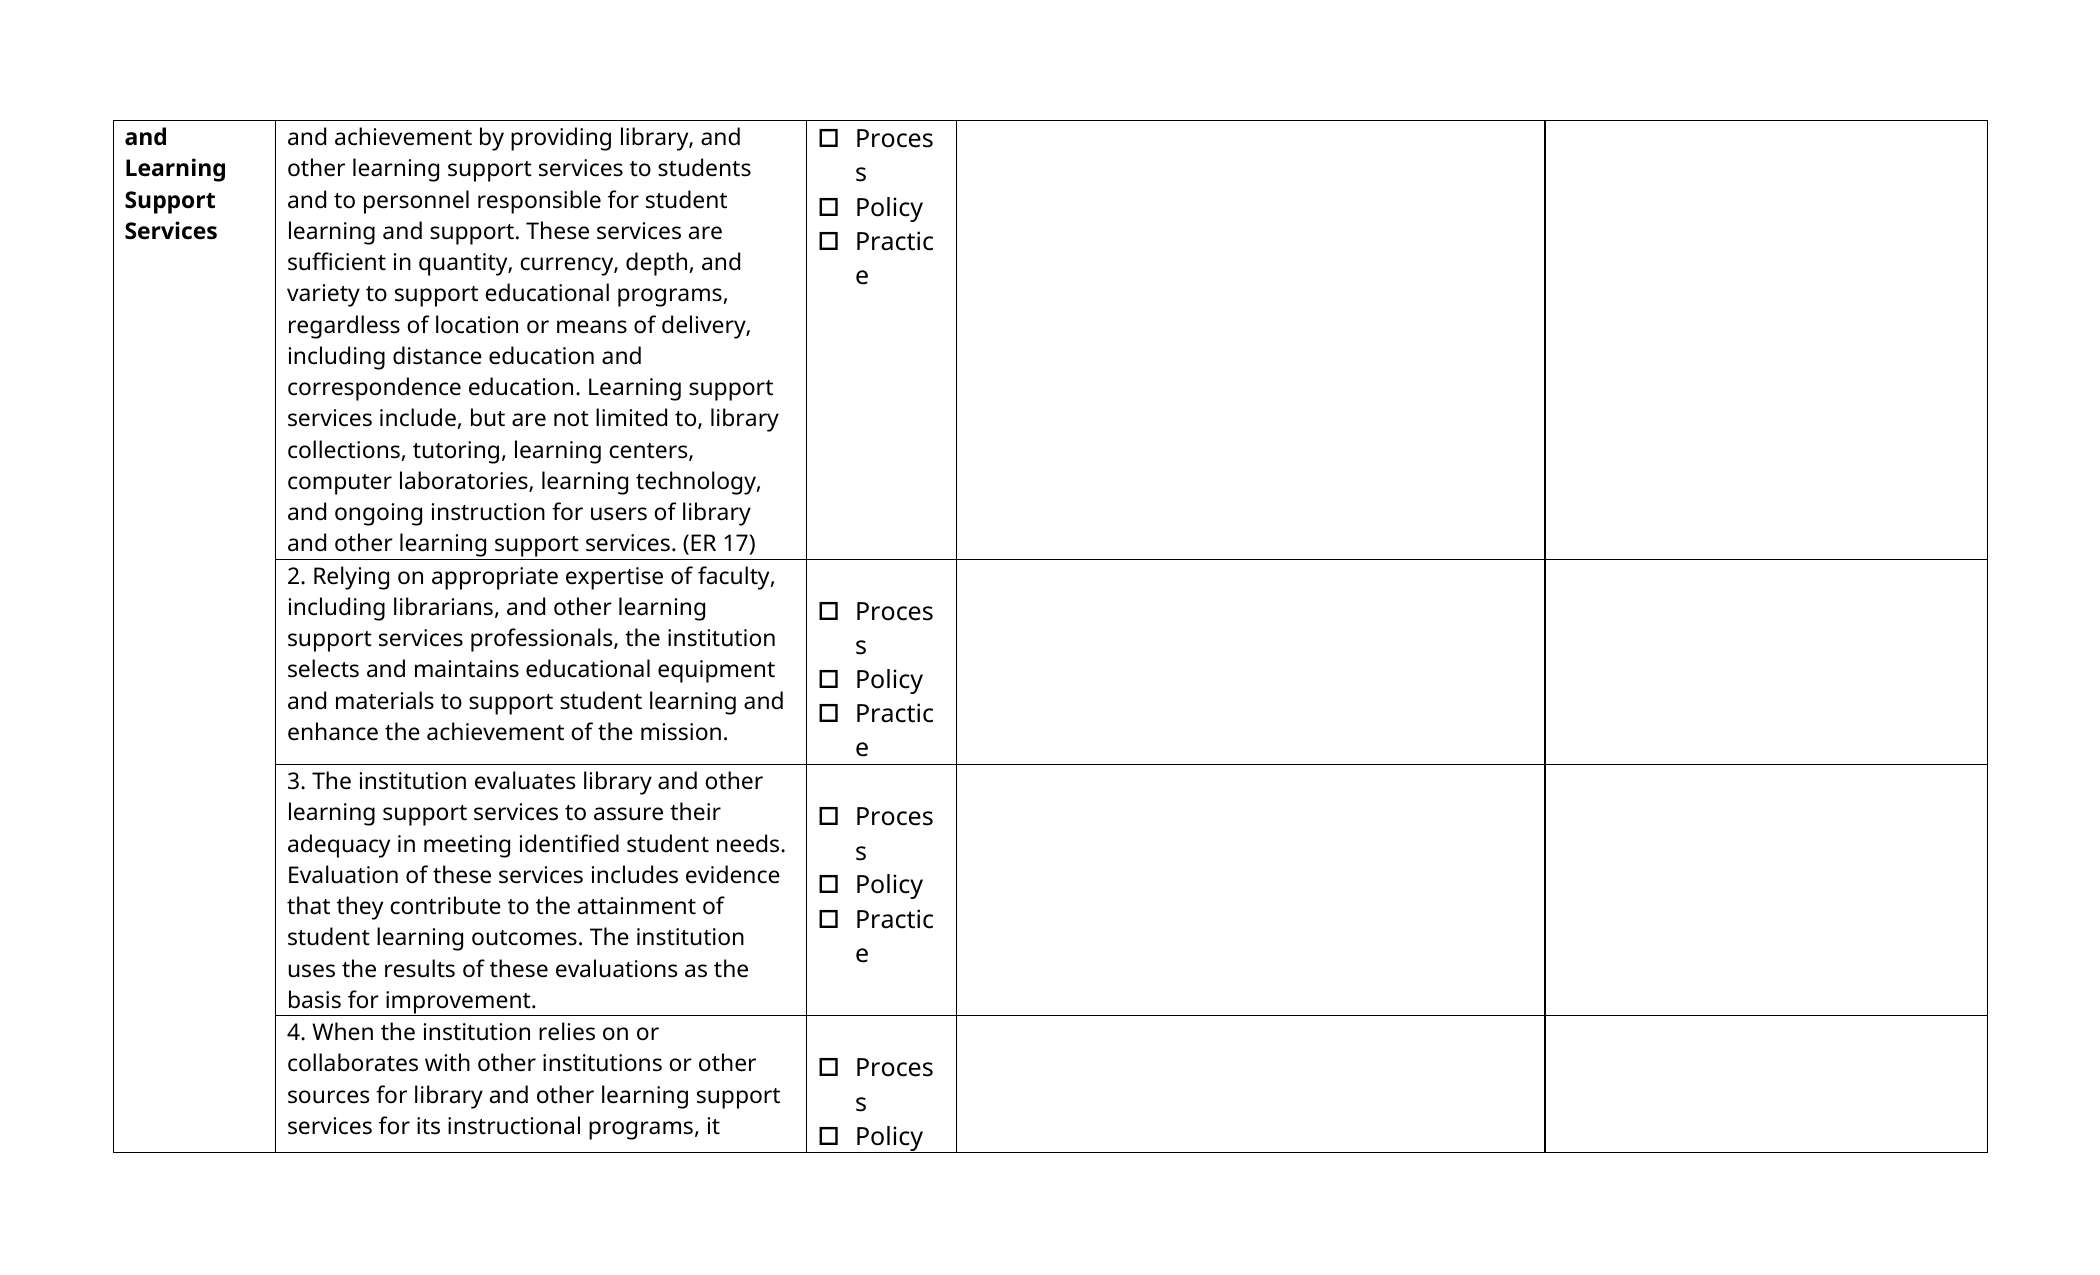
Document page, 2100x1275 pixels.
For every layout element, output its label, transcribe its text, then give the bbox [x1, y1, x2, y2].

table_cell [807, 121, 956, 558]
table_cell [807, 1016, 956, 1152]
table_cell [114, 121, 275, 1152]
table_cell [1546, 765, 1987, 1015]
table_cell 3. The institution evaluates library and other learning support services to assure their adequacy in meeting identified student needs. Evaluation of these services includes evidence that they contribute to the attainment of student learning outcomes. The institution uses the results of these evaluations as the basis for improvement. [276, 765, 806, 1015]
table_cell [1546, 121, 1987, 558]
table_cell 2. Relying on appropriate expertise of faculty, including librarians, and other learning support services professionals, the institution selects and maintains educational equipment and materials to support student learning and enhance the achievement of the mission. [276, 560, 806, 764]
table_cell [957, 1016, 1544, 1152]
table_cell [1546, 560, 1987, 764]
table_cell [957, 765, 1544, 1015]
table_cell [276, 1016, 806, 1152]
table_cell [1546, 1016, 1987, 1152]
table_cell [957, 560, 1544, 764]
table_cell Process Policy Practice [807, 765, 956, 1015]
table_cell Process Policy Practice [807, 560, 956, 764]
table_cell [957, 121, 1544, 558]
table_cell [276, 121, 806, 558]
